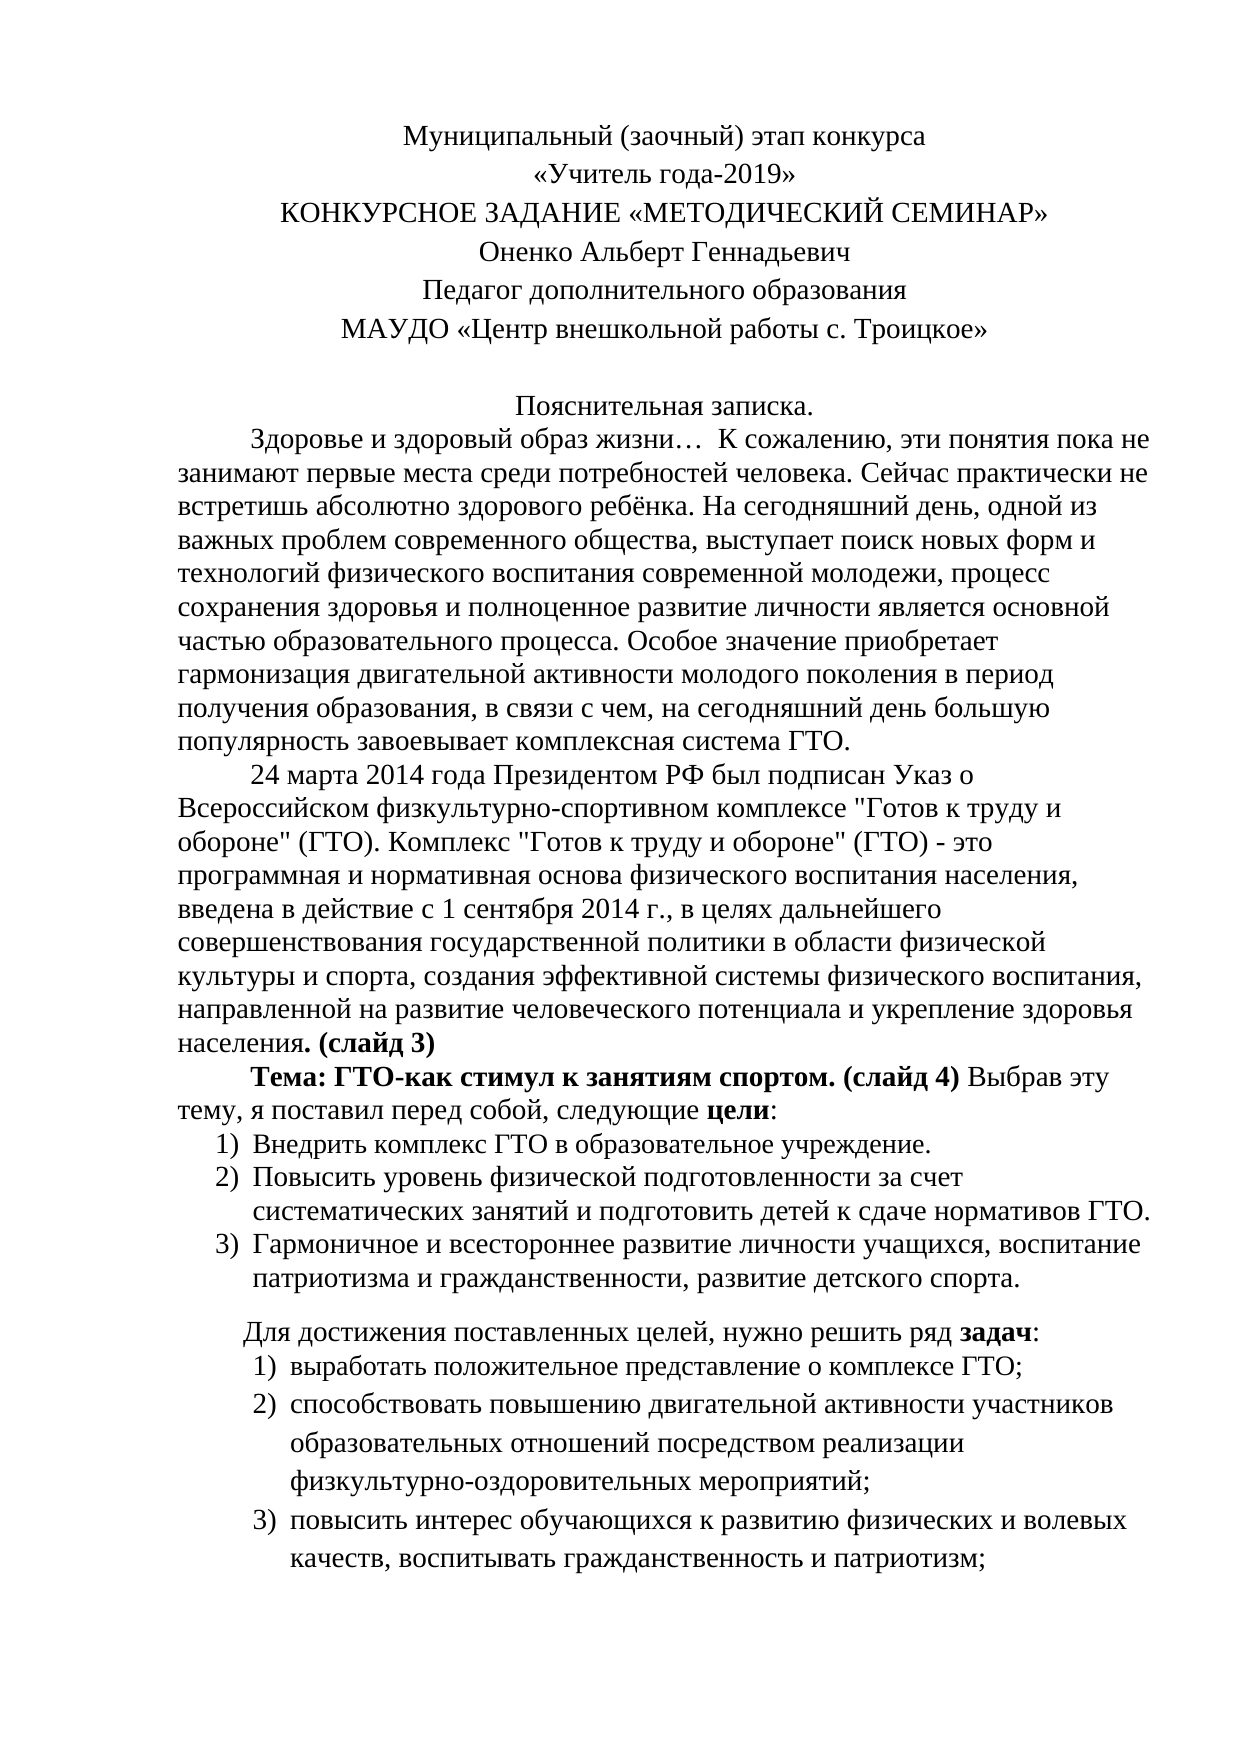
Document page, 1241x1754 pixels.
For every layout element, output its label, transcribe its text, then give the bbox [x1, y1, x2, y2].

list повысить интерес обучающихся к развитию физических и волевых качеств, воспитывать гражданственность и патриотизм; [252, 1502, 1152, 1574]
list способствовать повышению двигательной активности участников образовательных отношений посредством реализации физкультурно-оздоровительных мероприятий; [252, 1386, 1152, 1497]
list выработать положительное представление о комплексе ГТО; [252, 1348, 1152, 1381]
text Для достижения поставленных целей, нужно решить ряд задач: [177, 1314, 1152, 1348]
list КОНКУРСНОЕ ЗАДАНИЕ «МЕТОДИЧЕСКИЙ СЕМИНАР» [177, 195, 1152, 229]
list Муниципальный (заочный) этап конкурса [177, 118, 1152, 152]
list Тема: ГТО-как стимул к занятиям спортом. (слайд 4) Выбрав эту тему, я поставил перед собой, следующие цели: [177, 1059, 1152, 1126]
list Оненко Альберт Геннадьевич [177, 234, 1152, 267]
list Гармоничное и всестороннее развитие личности учащихся, воспитание патриотизма и гражданственности, развитие детского спорта. [215, 1226, 1152, 1293]
list МАУДО «Центр внешкольной работы с. Троицкое» [177, 311, 1152, 344]
list Повысить уровень физической подготовленности за счет систематических занятий и подготовить детей к сдаче нормативов ГТО. [215, 1159, 1152, 1226]
list Педагог дополнительного образования [177, 272, 1152, 306]
list Здоровье и здоровый образ жизни… К сожалению, эти понятия пока не занимают первые места среди потребностей человека. Сейчас практически не встретишь абсолютно здорового ребёнка. На сегодняшний день, одной из важных проблем современного общества, выступает поиск новых форм и технологий физического воспитания современной молодежи, процесс сохранения здоровья и полноценное развитие личности является основной частью образовательного процесса. Особое значение приобретает гармонизация двигательной активности молодого поколения в период получения образования, в связи с чем, на сегодняшний день большую популярность завоевывает комплексная система ГТО. [177, 421, 1152, 757]
list Пояснительная записка. [177, 388, 1152, 421]
list Внедрить комплекс ГТО в образовательное учреждение. [215, 1126, 1152, 1159]
list 24 марта 2014 года Президентом РФ был подписан Указ о Всероссийском физкультурно-спортивном комплексе "Готов к труду и обороне" (ГТО). Комплекс "Готов к труду и обороне" (ГТО) - это программная и нормативная основа физического воспитания населения, введена в действие с 1 сентября 2014 г., в целях дальнейшего совершенствования государственной политики в области физической культуры и спорта, создания эффективной системы физического воспитания, направленной на развитие человеческого потенциала и укрепление здоровья населения. (слайд 3) [177, 757, 1152, 1059]
list «Учитель года-2019» [177, 157, 1152, 190]
